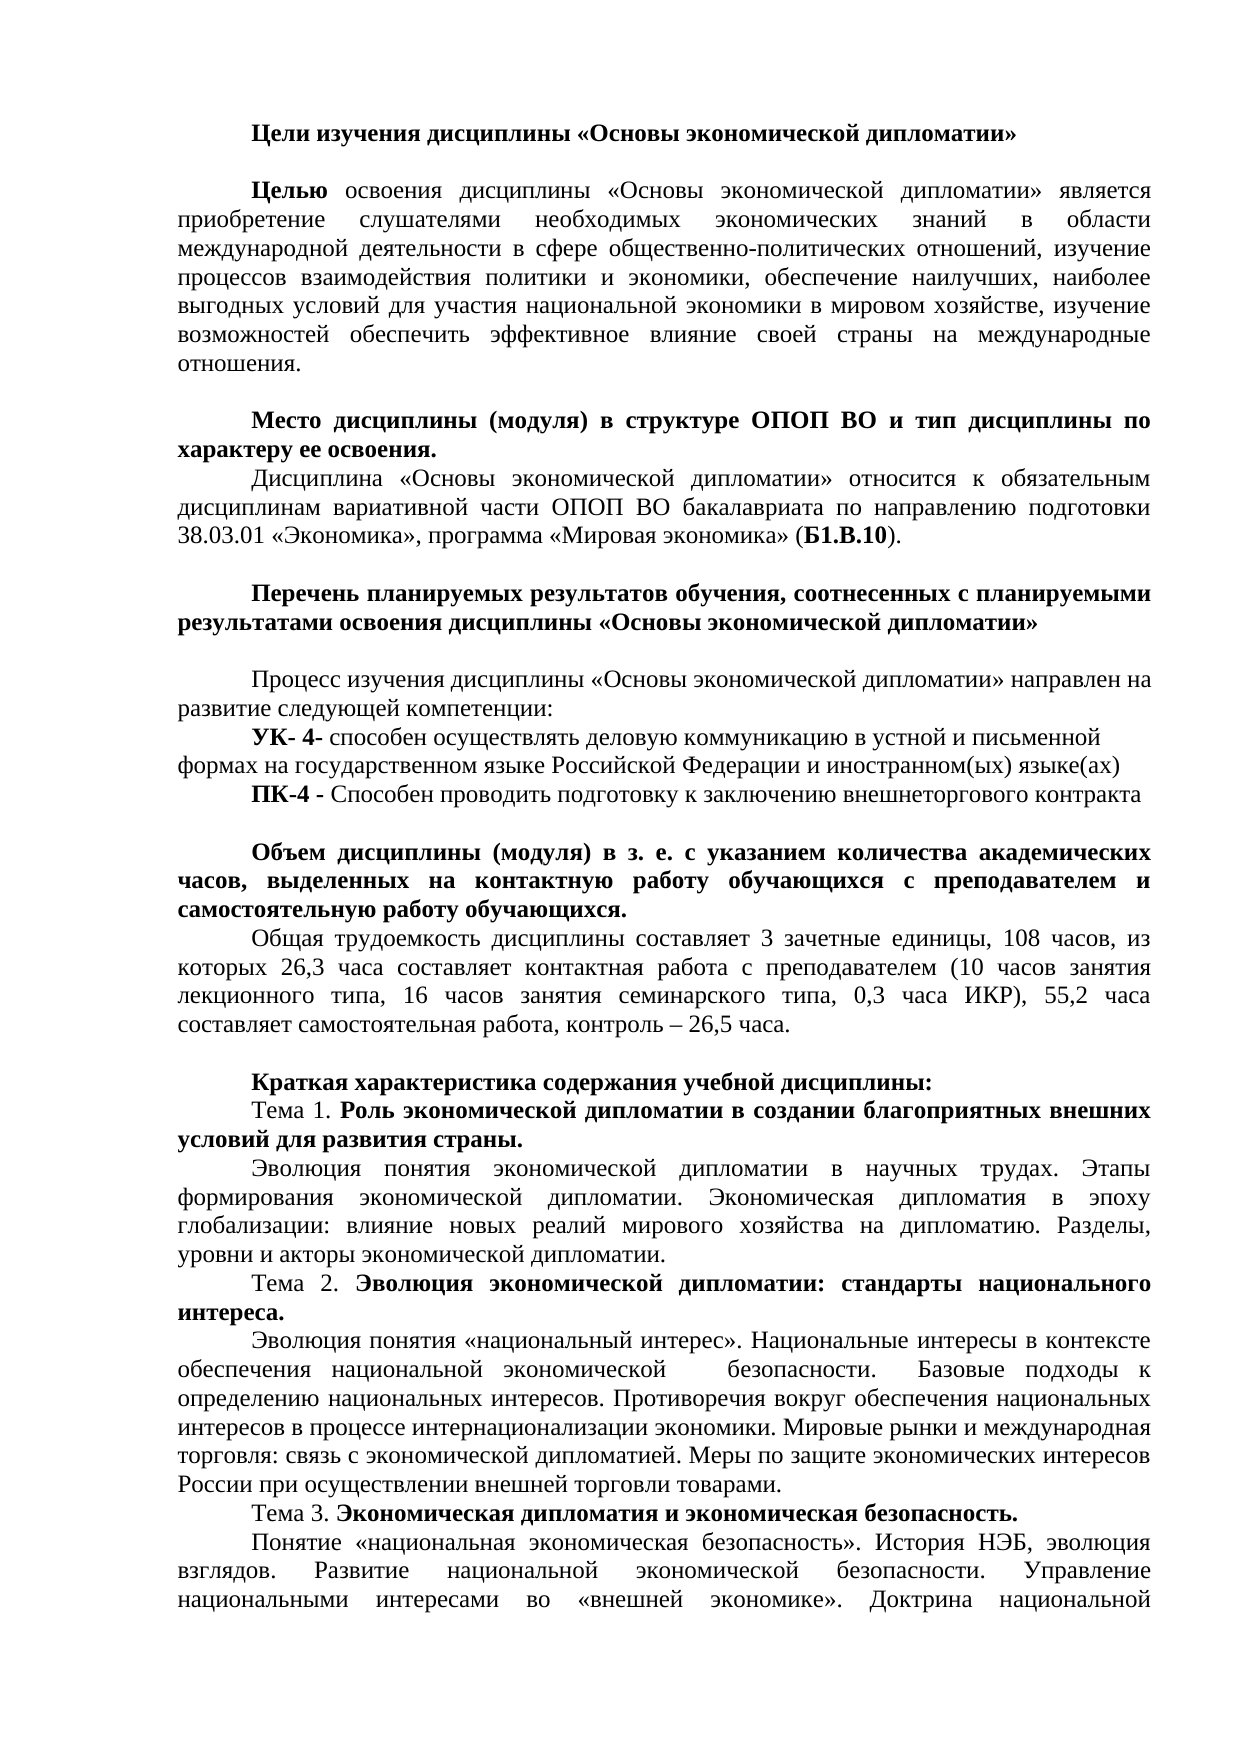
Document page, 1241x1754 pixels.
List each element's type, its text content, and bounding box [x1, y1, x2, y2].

text УК- 4- способен осуществлять деловую коммуникацию в устной и письменной формах на государственном языке Российской Федерации и иностранном(ых) языке(ах) [177, 722, 1152, 779]
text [177, 1527, 1152, 1613]
text Место дисциплины (модуля) в структуре ОПОП ВО и тип дисциплины по характеру ее освоения. [177, 406, 1152, 463]
text Тема 3. Экономическая дипломатия и экономическая безопасность. [177, 1498, 1152, 1527]
text Общая трудоемкость дисциплины составляет 3 зачетные единицы, 108 часов, из которых 26,3 часа составляет контактная работа с преподавателем (10 часов занятия лекционного типа, 16 часов занятия семинарского типа, 0,3 часа ИКР), 55,2 часа составляет самостоятельная работа, контроль – 26,5 часа. [177, 923, 1152, 1038]
text Эволюция понятия «национальный интерес». Национальные интересы в контексте обеспечения национальной экономической безопасности. Базовые подходы к определению национальных интересов. Противоречия вокруг обеспечения национальных интересов в процессе интернационализации экономики. Мировые рынки и международная торговля: связь с экономической дипломатией. Меры по защите экономических интересов России при осуществлении внешней торговли товарами. [177, 1326, 1152, 1498]
text Тема 1. Роль экономической дипломатии в создании благоприятных внешних условий для развития страны. [177, 1096, 1152, 1153]
text Целью освоения дисциплины «Основы экономической дипломатии» является приобретение слушателями необходимых экономических знаний в области международной деятельности в сфере общественно-политических отношений, изучение процессов взаимодействия политики и экономики, обеспечение наилучших, наиболее выгодных условий для участия национальной экономики в мировом хозяйстве, изучение возможностей обеспечить эффективное влияние своей страны на международные отношения. [177, 176, 1152, 377]
text Цели изучения дисциплины «Основы экономической дипломатии» [177, 118, 1152, 147]
text Краткая характеристика содержания учебной дисциплины: [177, 1067, 1152, 1096]
text Тема 2. Эволюция экономической дипломатии: стандарты национального интереса. [177, 1268, 1152, 1326]
text Перечень планируемых результатов обучения, соотнесенных с планируемыми результатами освоения дисциплины «Основы экономической дипломатии» [177, 578, 1152, 636]
text Дисциплина «Основы экономической дипломатии» относится к обязательным дисциплинам вариативной части ОПОП ВО бакалавриата по направлению подготовки 38.03.01 «Экономика», программа «Мировая экономика» (Б1.В.10). [177, 463, 1152, 549]
text Объем дисциплины (модуля) в з. е. с указанием количества академических часов, выделенных на контактную работу обучающихся с преподавателем и самостоятельную работу обучающихся. [177, 837, 1152, 923]
text Процесс изучения дисциплины «Основы экономической дипломатии» направлен на развитие следующей компетенции: [177, 664, 1152, 722]
text Эволюция понятия экономической дипломатии в научных трудах. Этапы формирования экономической дипломатии. Экономическая дипломатия в эпоху глобализации: влияние новых реалий мирового хозяйства на дипломатию. Разделы, уровни и акторы экономической дипломатии. [177, 1153, 1152, 1268]
text ПК-4 - Способен проводить подготовку к заключению внешнеторгового контракта [177, 779, 1152, 808]
